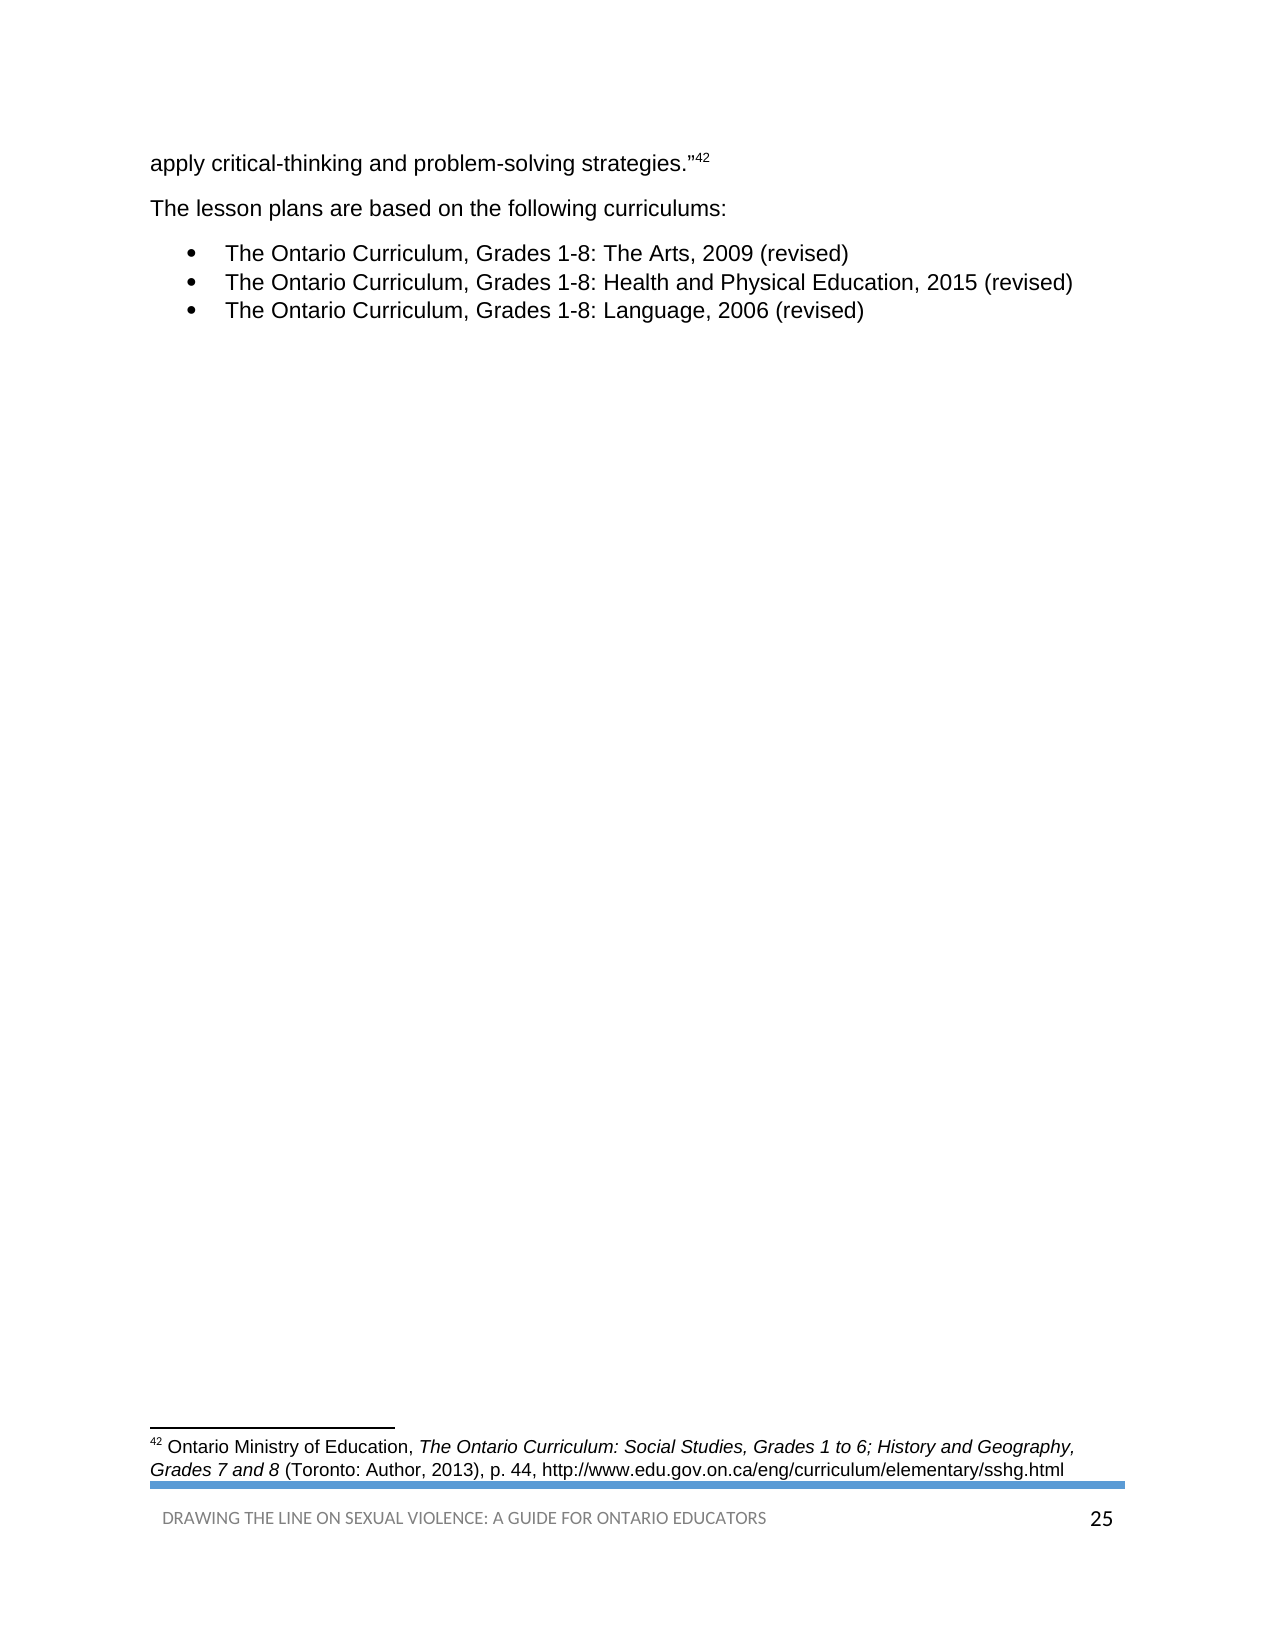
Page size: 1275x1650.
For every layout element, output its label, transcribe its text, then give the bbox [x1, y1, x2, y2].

list The Ontario Curriculum, Grades 1-8: The Arts, 2009 (revised) [187, 240, 1125, 267]
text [150, 150, 1125, 176]
list The Ontario Curriculum, Grades 1-8: Health and Physical Education, 2015 (revised) [187, 269, 1125, 295]
text The lesson plans are based on the following curriculums: [150, 195, 1125, 221]
list The Ontario Curriculum, Grades 1-8: Language, 2006 (revised) [187, 297, 1125, 323]
